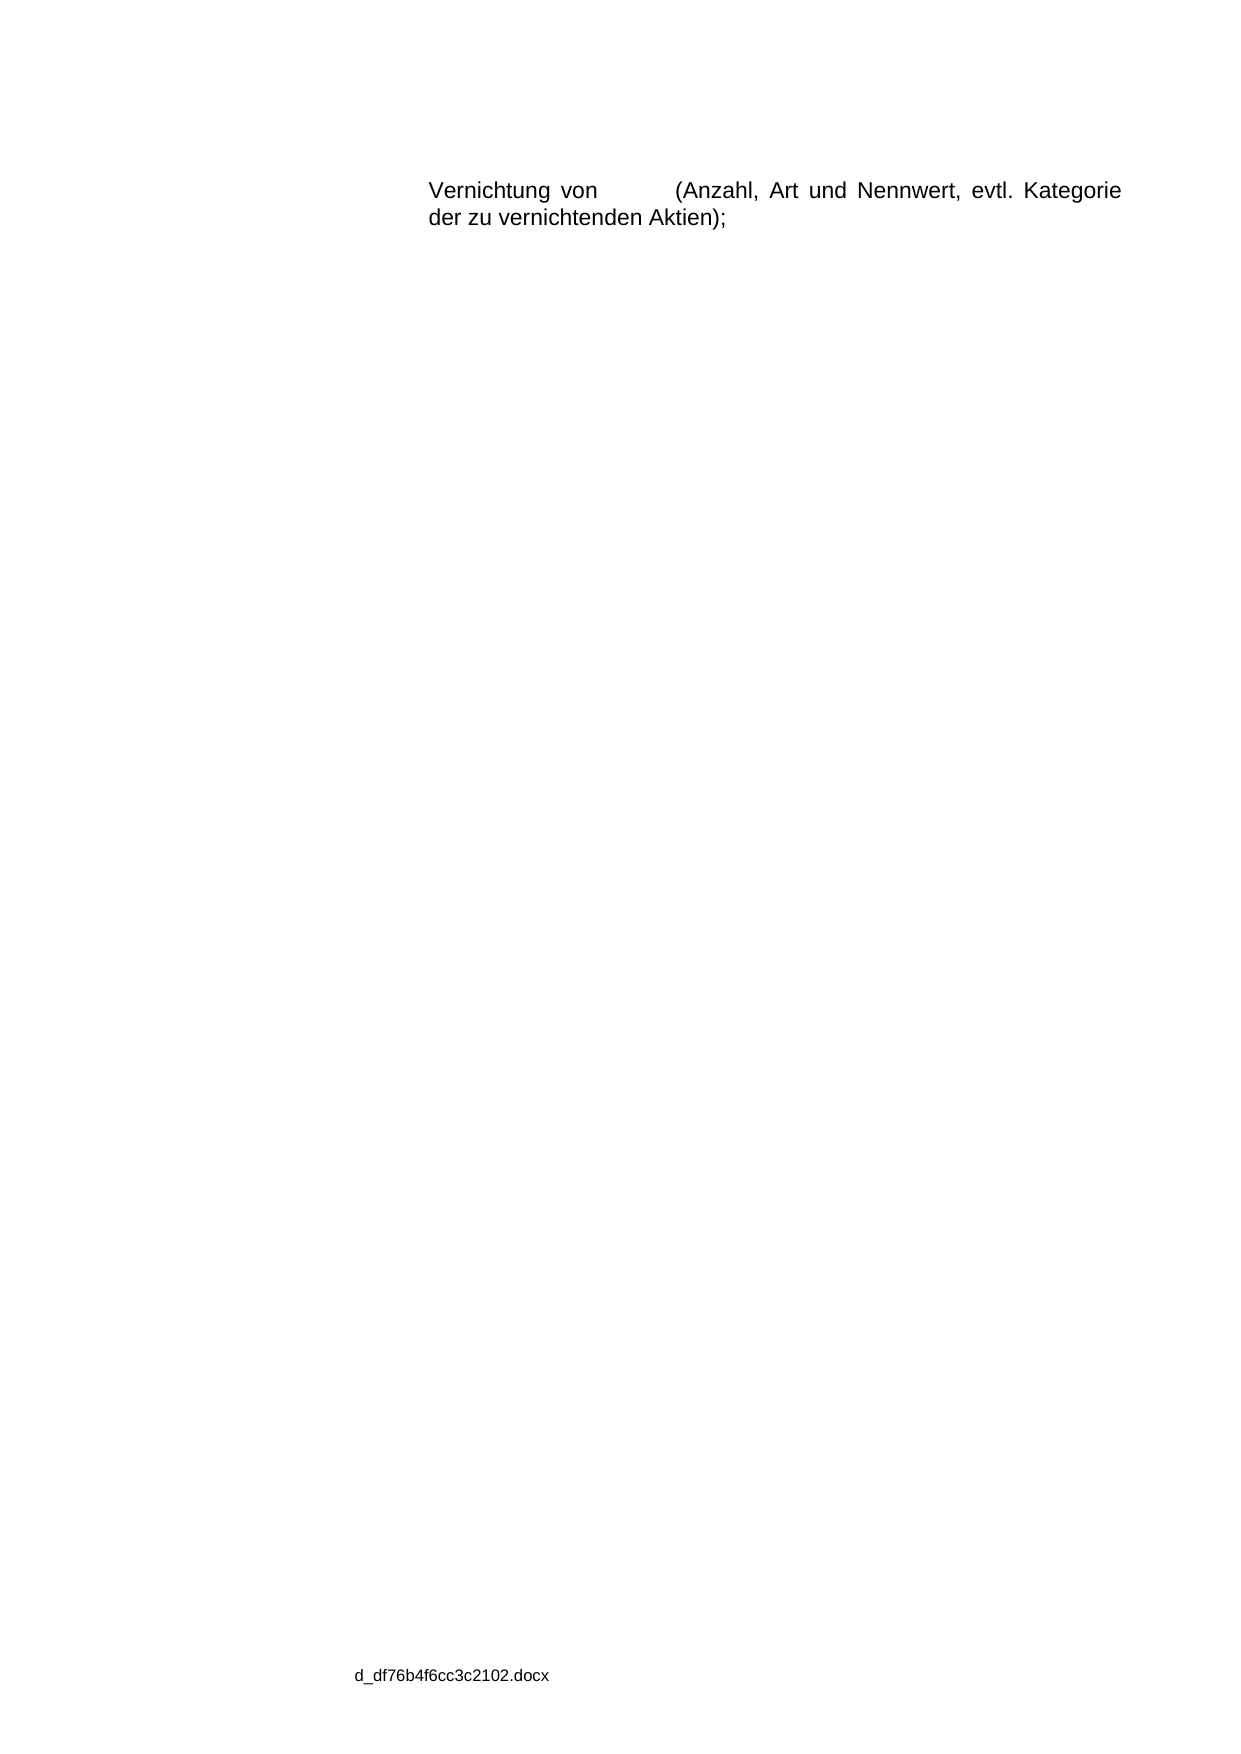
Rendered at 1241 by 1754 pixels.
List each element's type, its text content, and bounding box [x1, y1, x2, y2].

text Vernichtung von (Anzahl, Art und Nennwert, evtl. Kategorie der zu vernichtenden Aktien); [428, 177, 1122, 230]
